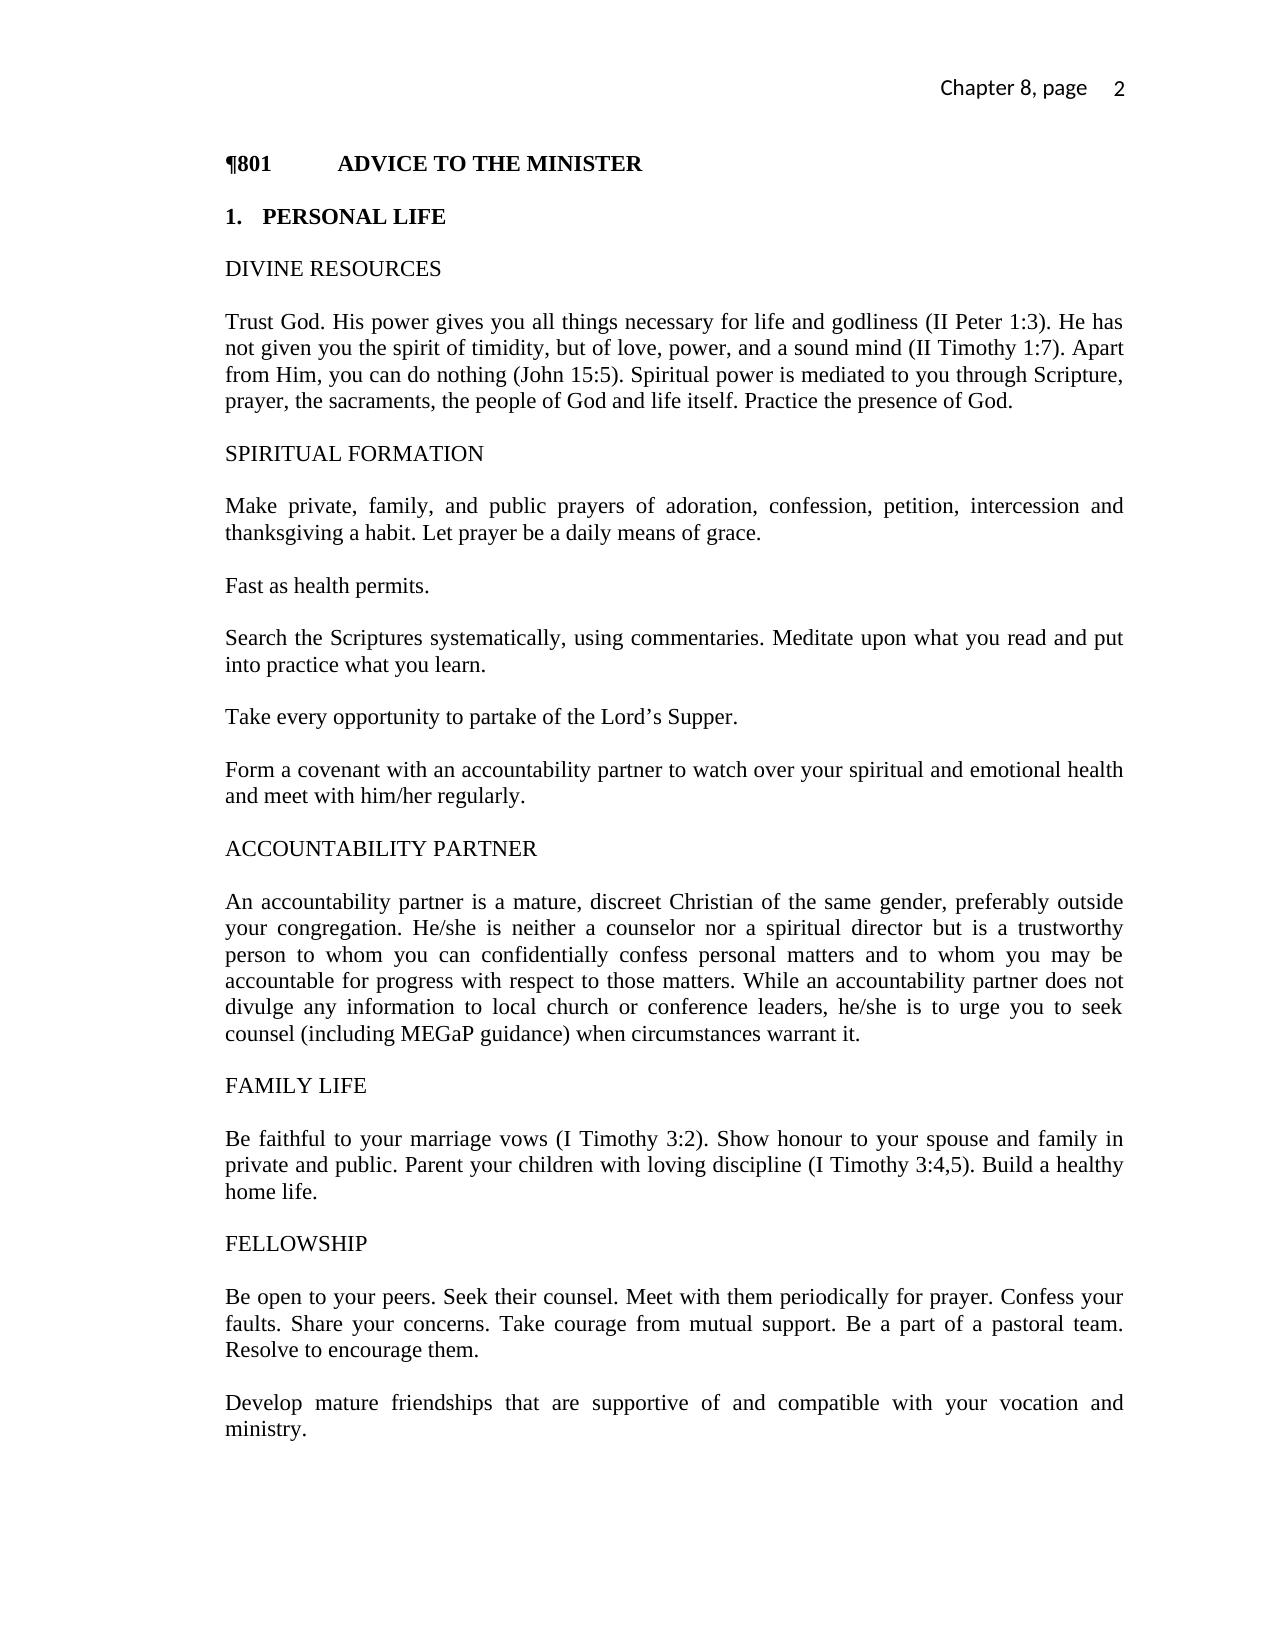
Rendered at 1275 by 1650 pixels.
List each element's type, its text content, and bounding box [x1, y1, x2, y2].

text Search the Scriptures systematically, using commentaries. Meditate upon what you read and put into practice what you learn. [225, 624, 1125, 677]
text Fast as health permits. [225, 572, 1125, 598]
text Form a covenant with an accountability partner to watch over your spiritual and emotional health and meet with him/her regularly. [225, 756, 1125, 809]
text 1. Personal Life [225, 203, 1125, 229]
text FAMILY LIFE [225, 1072, 1125, 1099]
text Take every opportunity to partake of the Lord’s Supper. [225, 703, 1125, 730]
text An accountability partner is a mature, discreet Christian of the same gender, preferably outside your congregation. He/she is neither a counselor nor a spiritual director but is a trustworthy person to whom you can confidentially confess personal matters and to whom you may be accountable for progress with respect to those matters. While an accountability partner does not divulge any information to local church or conference leaders, he/she is to urge you to seek counsel (including MEGaP guidance) when circumstances warrant it. [225, 888, 1125, 1046]
text Develop mature friendships that are supportive of and compatible with your vocation and ministry. [225, 1389, 1125, 1441]
text DIVINE RESOURCES [225, 255, 1125, 282]
text Make private, family, and public prayers of adoration, confession, petition, intercession and thanksgiving a habit. Let prayer be a daily means of grace. [225, 493, 1125, 545]
text Trust God. His power gives you all things necessary for life and godliness (II Peter 1:3). He has not given you the spirit of timidity, but of love, power, and a sound mind (II Timothy 1:7). Apart from Him, you can do nothing (John 15:5). Spiritual power is mediated to you through Scripture, prayer, the sacraments, the people of God and life itself. Practice the presence of God. [225, 308, 1125, 413]
text ACCOUNTABILITY PARTNER [225, 835, 1125, 862]
text SPIRITUAL FORMATION [225, 440, 1125, 466]
text ¶801 ADVICE TO THE MINISTER [225, 150, 1125, 176]
text Be open to your peers. Seek their counsel. Meet with them periodically for prayer. Confess your faults. Share your concerns. Take courage from mutual support. Be a part of a pastoral team. Resolve to encourage them. [225, 1283, 1125, 1362]
text FELLOWSHIP [225, 1231, 1125, 1257]
text Be faithful to your marriage vows (I Timothy 3:2). Show honour to your spouse and family in private and public. Parent your children with loving discipline (I Timothy 3:4,5). Build a healthy home life. [225, 1125, 1125, 1204]
